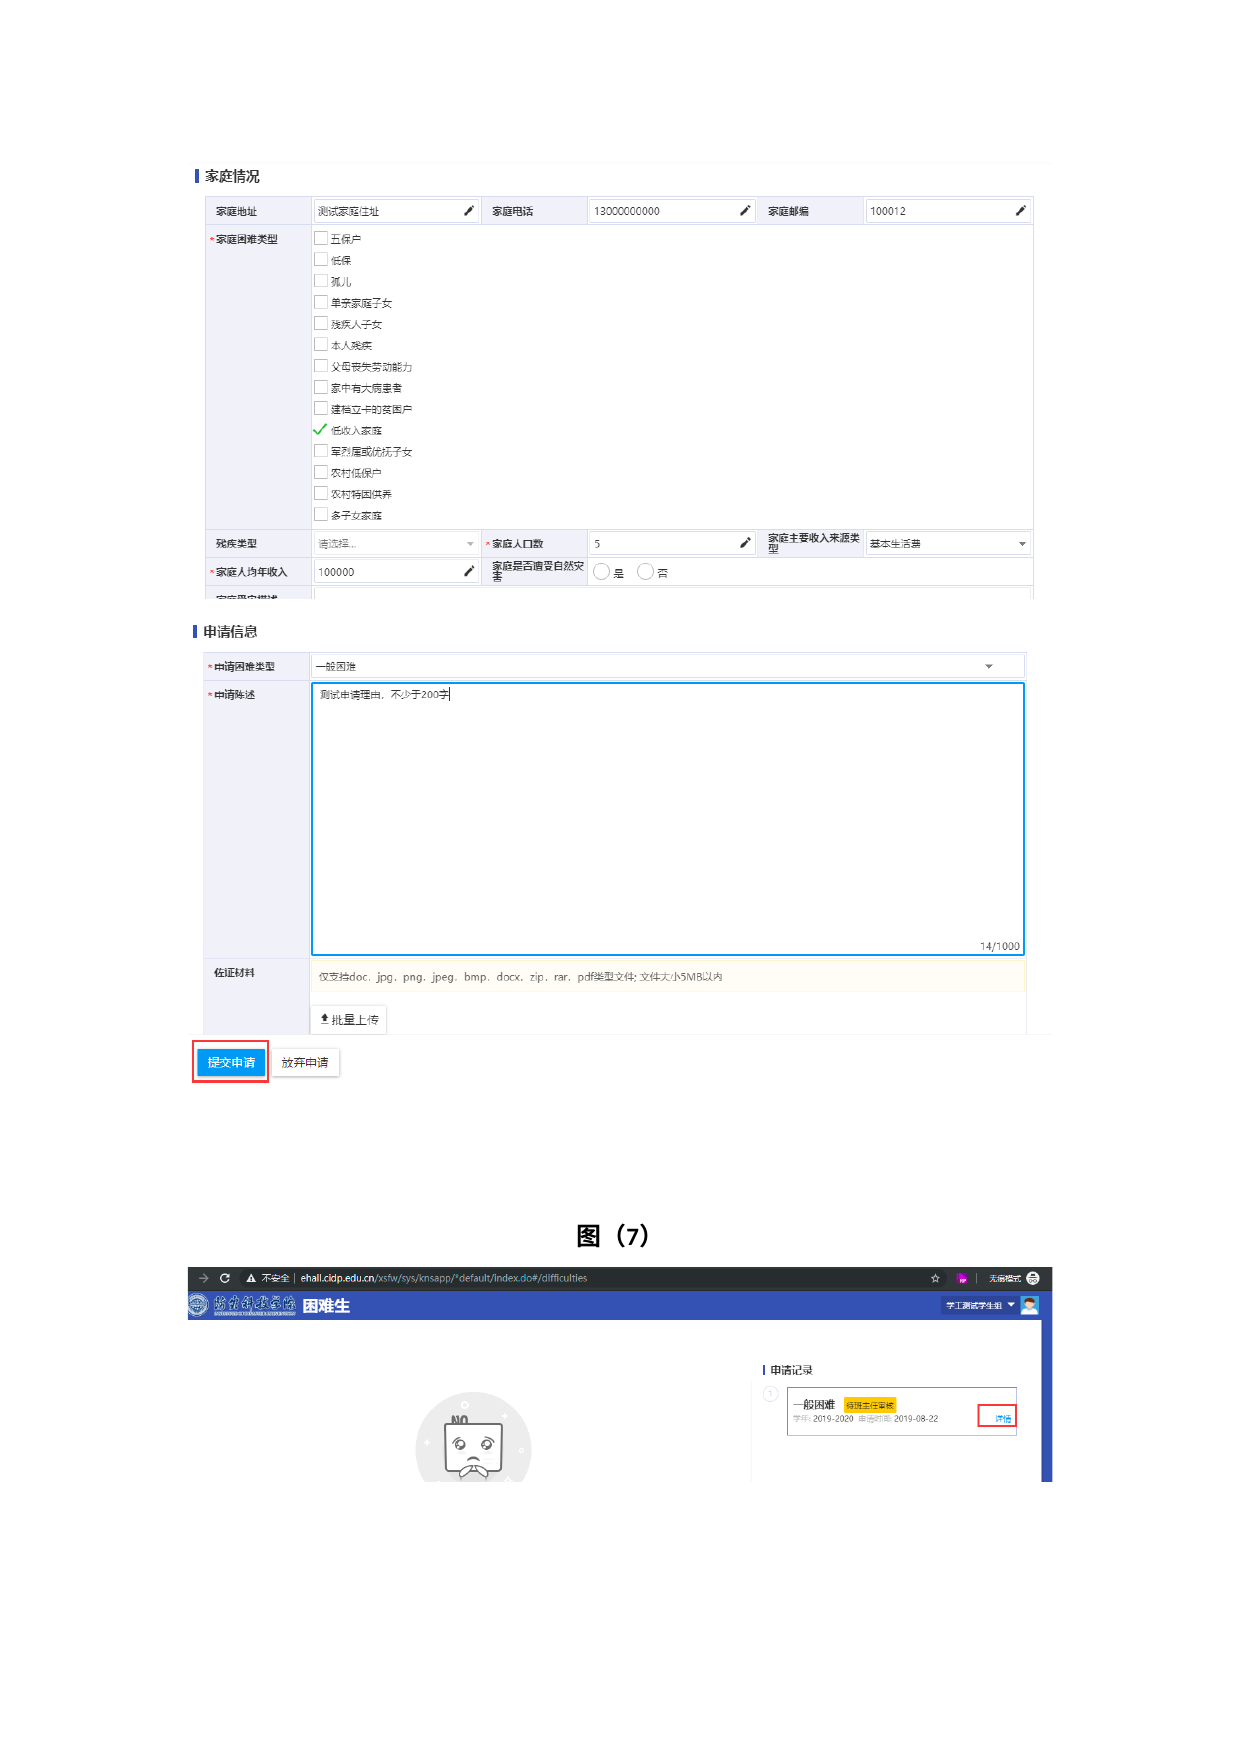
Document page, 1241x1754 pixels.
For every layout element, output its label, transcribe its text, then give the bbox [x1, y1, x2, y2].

picture [188, 162, 1053, 599]
text 图（7） [187, 1202, 1053, 1267]
picture [187, 1267, 1053, 1482]
picture [187, 617, 1053, 1089]
